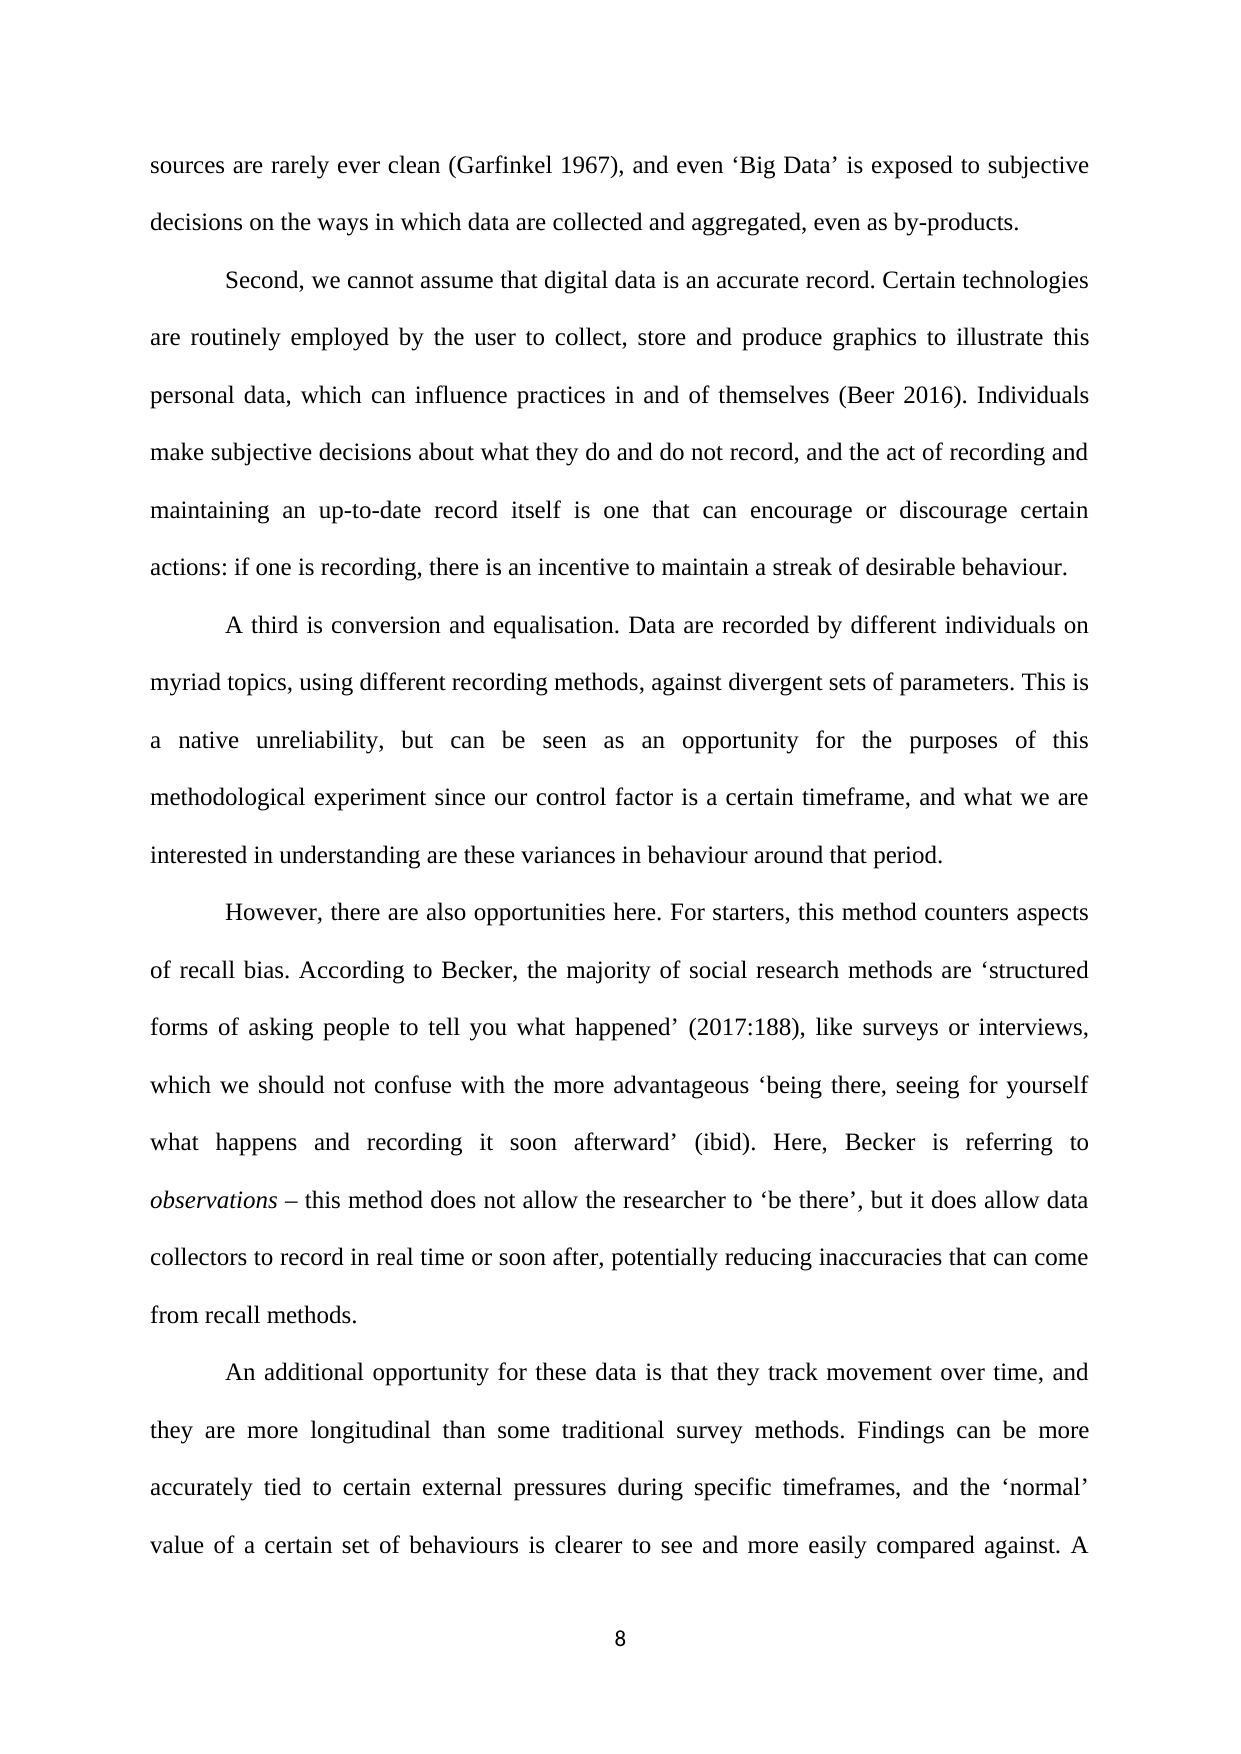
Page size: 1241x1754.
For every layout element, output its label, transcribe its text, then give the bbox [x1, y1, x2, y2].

text Second, we cannot assume that digital data is an accurate record. Certain technologies are routinely employed by the user to collect, store and produce graphics to illustrate this personal data, which can influence practices in and of themselves (Beer 2016). Individuals make subjective decisions about what they do and do not record, and the act of recording and maintaining an up-to-date record itself is one that can encourage or discourage certain actions: if one is recording, there is an incentive to maintain a streak of desirable behaviour. [150, 265, 1090, 581]
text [150, 1357, 1090, 1559]
text A third is conversion and equalisation. Data are recorded by different individuals on myriad topics, using different recording methods, against divergent sets of parameters. This is a native unreliability, but can be seen as an opportunity for the purposes of this methodological experiment since our control factor is a certain timeframe, and what we are interested in understanding are these variances in behaviour around that period. [150, 610, 1090, 869]
text However, there are also opportunities here. For starters, this method counters aspects of recall bias. According to Becker, the majority of social research methods are ‘structured forms of asking people to tell you what happened’ (2017:188), like surveys or interviews, which we should not confuse with the more advantageous ‘being there, seeing for yourself what happens and recording it soon afterward’ (ibid). Here, Becker is referring to observations – this method does not allow the researcher to ‘be there’, but it does allow data collectors to record in real time or soon after, potentially reducing inaccuracies that can come from recall methods. [150, 897, 1090, 1329]
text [150, 150, 1090, 236]
